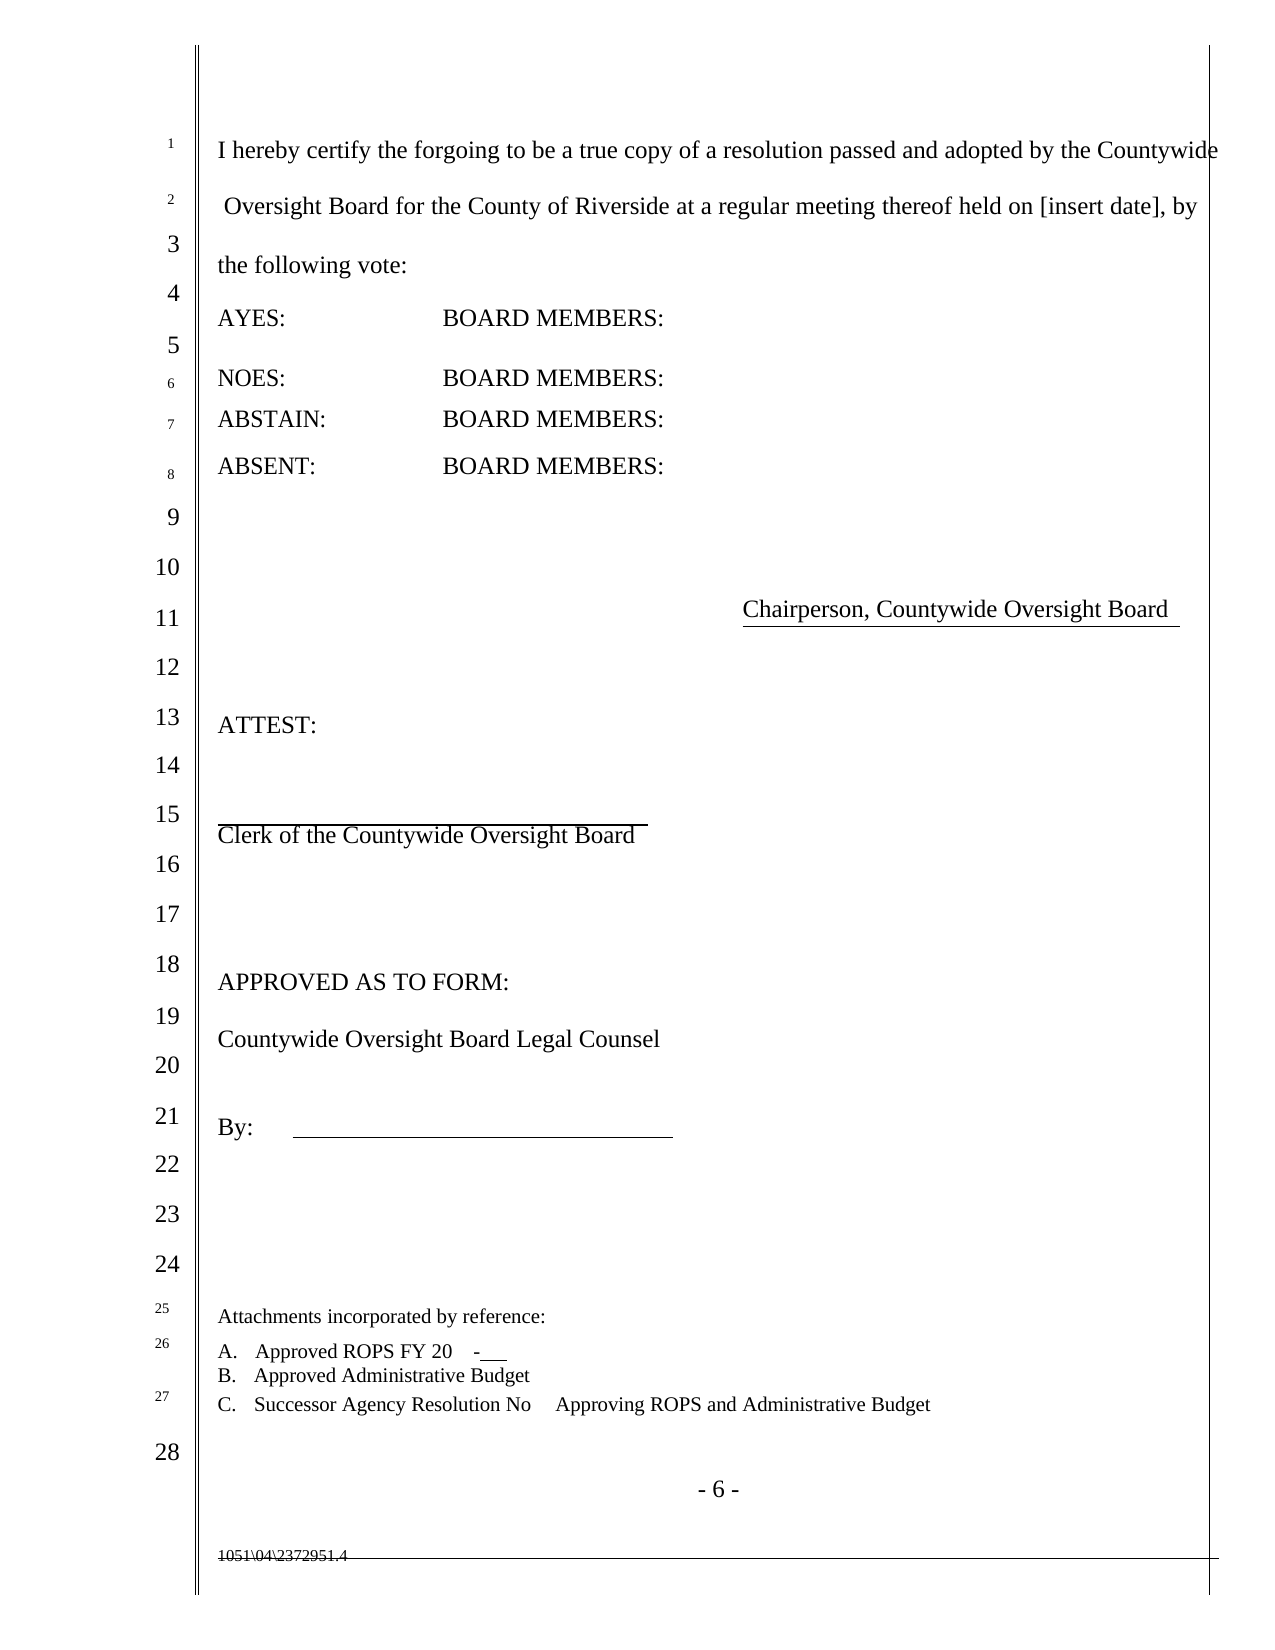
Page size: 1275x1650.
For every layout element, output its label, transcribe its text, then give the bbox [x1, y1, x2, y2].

text the following vote: [167, 258, 1231, 277]
list Attachments incorporated by reference: [154, 1300, 1231, 1328]
list NOES: BOARD MEMBERS: [167, 363, 1231, 392]
list Oversight Board for the County of Riverside at a regular meeting thereof held on [insert date], by 3 [167, 181, 1209, 258]
text 12 [154, 652, 1231, 681]
list C. Successor Agency Resolution No Approving ROPS and Administrative Budget [154, 1388, 1231, 1417]
text 15 Clerk of the Countywide Oversight Board [154, 805, 648, 849]
text 20 [154, 1052, 1231, 1079]
text 10 [154, 552, 1231, 581]
text 16 [154, 849, 1231, 878]
list ABSTAIN: BOARD MEMBERS: [167, 404, 1231, 433]
text 17 [154, 899, 1231, 928]
text AYES: BOARD MEMBERS: [217, 307, 1231, 332]
text 13 ATTEST: 14 [154, 702, 318, 779]
text 24 [154, 1249, 1231, 1278]
text 5 [167, 332, 1231, 358]
text 11 Chairperson, Countywide Oversight Board [154, 594, 1231, 632]
text B. Approved Administrative Budget [217, 1365, 1231, 1387]
text 21 By: 22 [154, 1101, 673, 1178]
text - 6 - [221, 1474, 1216, 1503]
text 18 APPROVED AS TO FORM: 19 [154, 949, 512, 1029]
text 1051\04\2372951.4 [217, 1546, 1231, 1565]
text 23 [154, 1199, 1231, 1228]
text Countywide Oversight Board Legal Counsel [154, 1029, 1231, 1052]
list A. Approved ROPS FY 20 - [154, 1334, 1231, 1365]
list I hereby certify the forgoing to be a true copy of a resolution passed and adopted by the Countywide [167, 135, 1231, 164]
text 28 [154, 1437, 1231, 1466]
list ABSENT: BOARD MEMBERS: 9 [167, 451, 666, 531]
text 4 [167, 279, 1231, 307]
